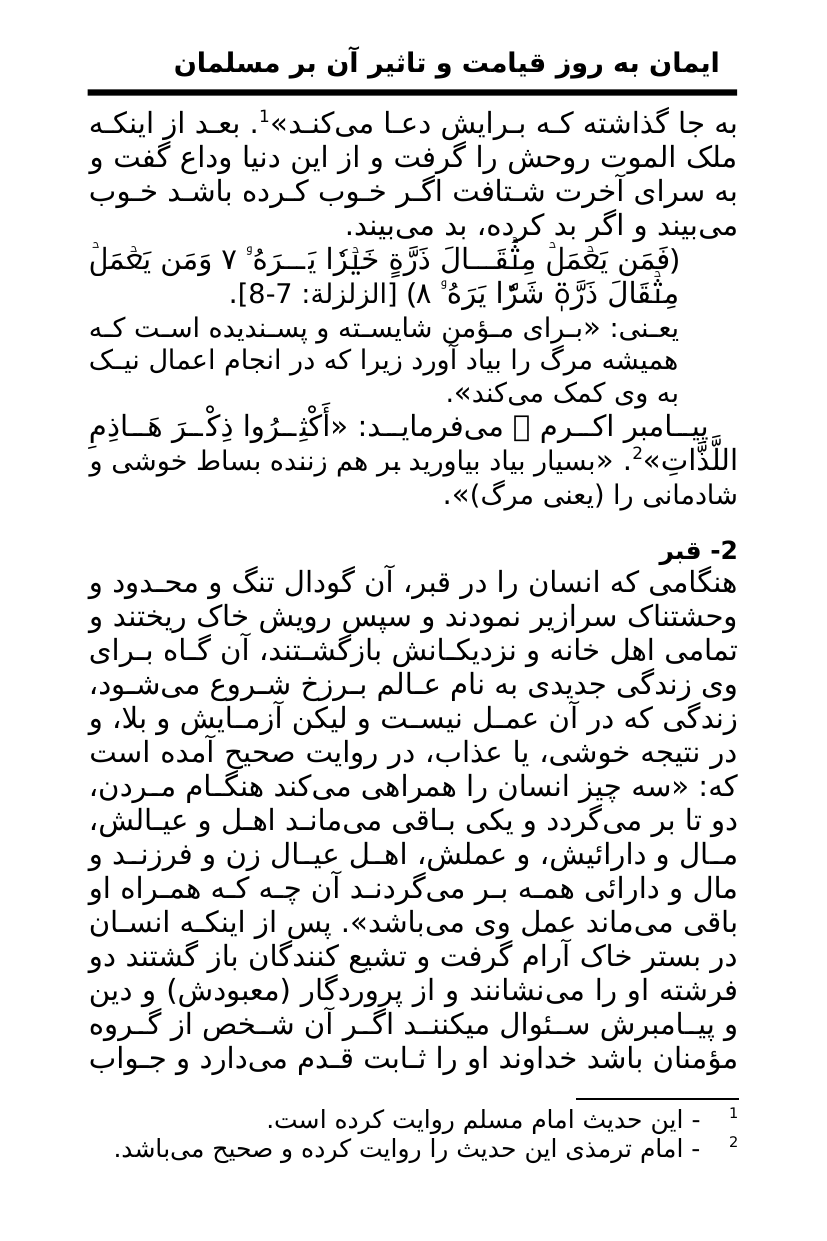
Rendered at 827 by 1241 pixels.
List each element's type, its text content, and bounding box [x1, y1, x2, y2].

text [89, 106, 738, 242]
text 2- قبر [89, 536, 738, 566]
text ﴿فَمَن يَعۡمَلۡ مِثۡقَالَ ذَرَّةٍ خَيۡرٗا يَرَهُۥ ٧ وَمَن يَعۡمَلۡ مِثۡقَالَ ذَرَّةٖ شَرّٗا يَرَهُۥ ٨﴾ [الزلزلة: 7-8]. [89, 242, 679, 310]
text یعنی: «برای مؤمن شایسته و پسندیده است كه همیشه مرگ را بیاد آورد زیرا كه در انجام اعمال نیک به وی كمک می‌كند». [89, 310, 679, 409]
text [89, 566, 738, 1075]
text پیامبر اكرم می‌فرماید: «أَكْثِرُوا ذِكْرَ هَاذِمِ اللَّذَّاتِ». «بسیار بیاد بیاورید بر هم زننده بساط خوشی و شادمانی را (یعنی مرگ)». [89, 409, 738, 511]
